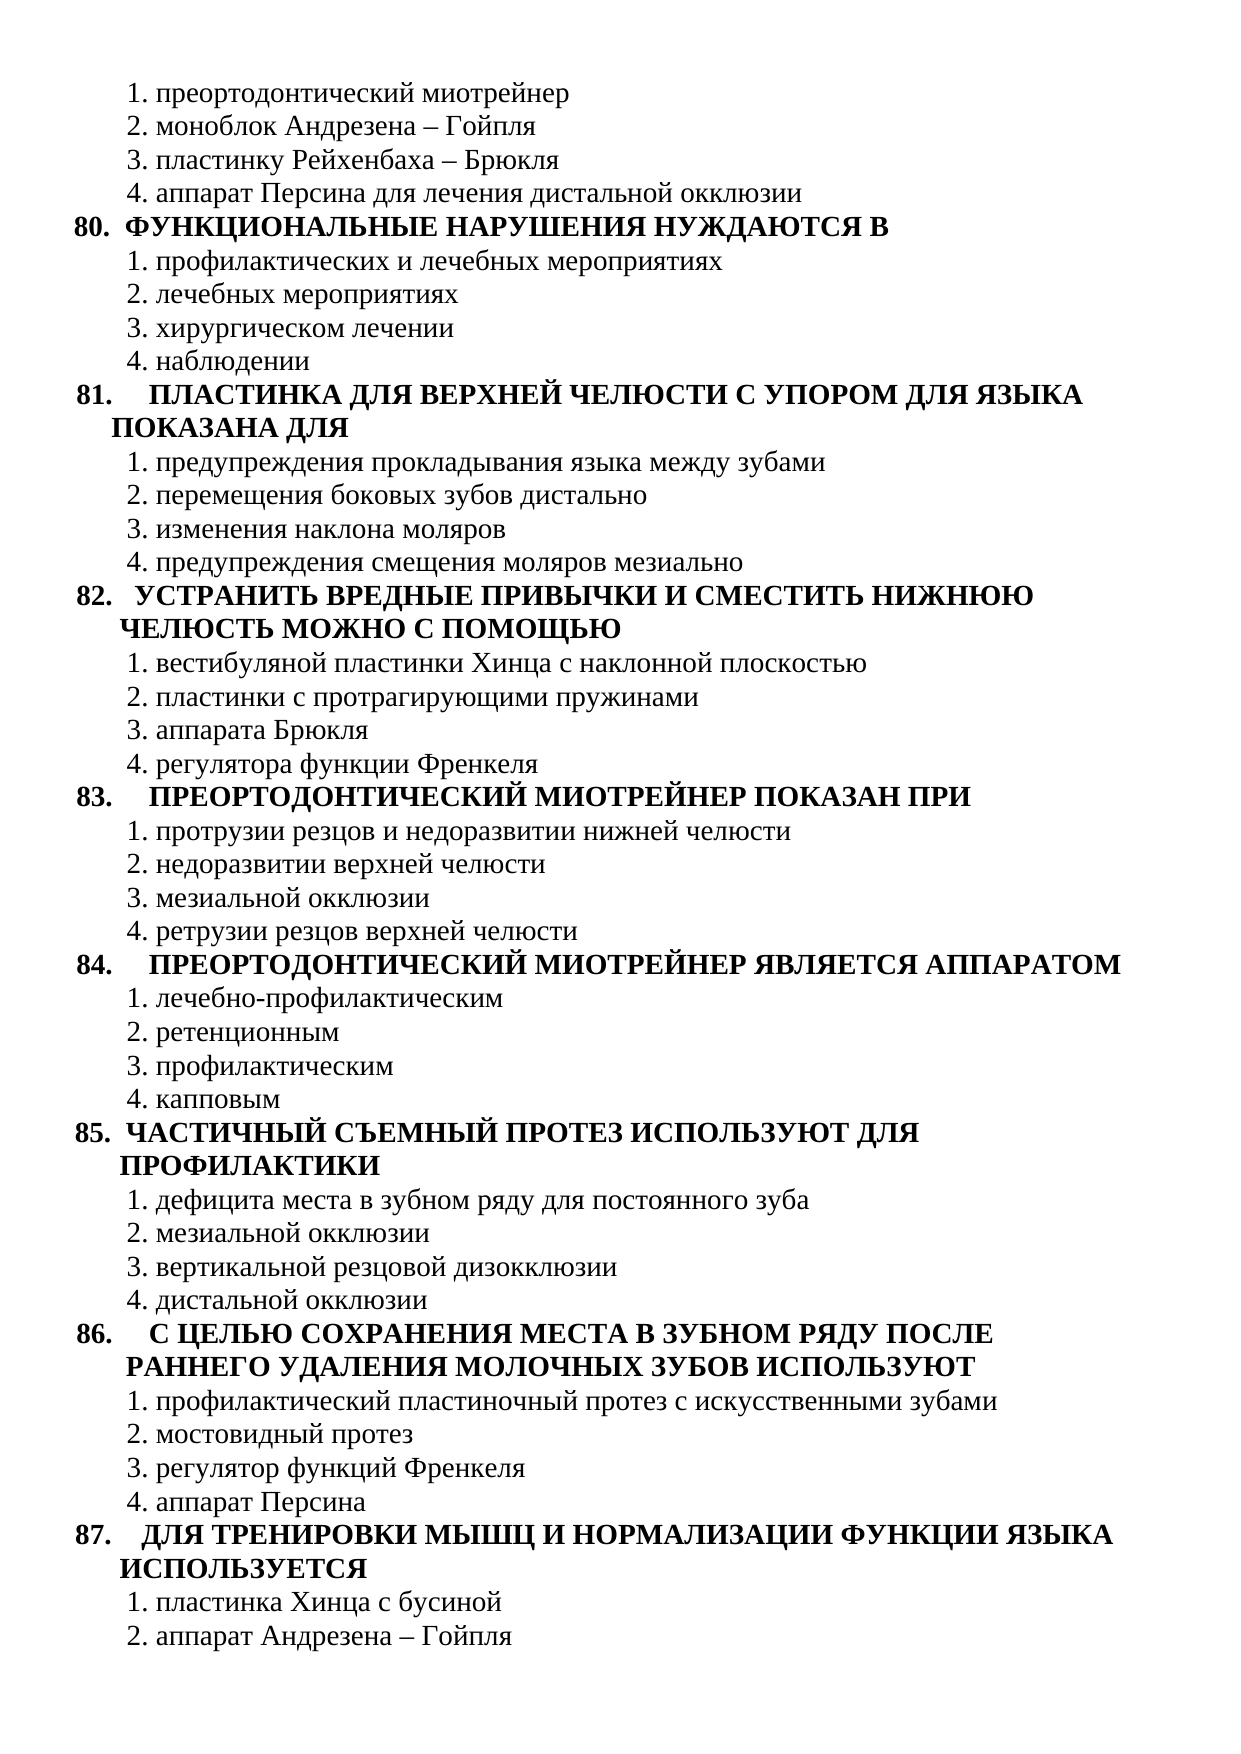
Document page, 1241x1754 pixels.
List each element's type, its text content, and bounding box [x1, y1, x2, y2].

text 3. мезиальной окклюзии [126, 880, 1164, 913]
text 2. пластинки с протрагирующими пружинами [126, 679, 1164, 712]
text 1. профилактических и лечебных мероприятиях [126, 243, 1164, 276]
text 3. профилактическим [126, 1048, 1164, 1081]
text 2. перемещения боковых зубов дистально [126, 477, 1164, 511]
list ПРЕОРТОДОНТИЧЕСКИЙ МИОТРЕЙНЕР ЯВЛЯЕТСЯ АППАРАТОМ [76, 947, 1165, 981]
text 1. вестибуляной пластинки Хинца с наклонной плоскостью [126, 645, 1164, 679]
text 1. преортодонтический миотрейнер [126, 75, 1164, 108]
text ПОКАЗАНА ДЛЯ [74, 410, 1165, 444]
text 3. пластинку Рейхенбаха – Брюкля [126, 142, 1164, 176]
text 4. регулятора функции Френкеля [126, 746, 1164, 779]
text 4. аппарат Персина [126, 1484, 1164, 1517]
text 2. моноблок Андрезена – Гойпля [126, 108, 1164, 142]
text 1. дефицита места в зубном ряду для постоянного зуба [126, 1182, 1164, 1215]
text 3. изменения наклона моляров [126, 511, 1164, 544]
text 1. пластинка Хинца с бусиной [126, 1584, 1164, 1618]
text 3. вертикальной резцовой дизокклюзии [126, 1249, 1164, 1282]
text 1. протрузии резцов и недоразвитии нижней челюсти [126, 813, 1164, 846]
text 1. лечебно-профилактическим [126, 981, 1164, 1014]
list ДЛЯ ТРЕНИРОВКИ МЫШЦ И НОРМАЛИЗАЦИИ ФУНКЦИИ ЯЗЫКА ИСПОЛЬЗУЕТСЯ [75, 1517, 1165, 1584]
text 2. недоразвитии верхней челюсти [126, 846, 1164, 880]
text 3. аппарата Брюкля [126, 712, 1164, 746]
list ПРЕОРТОДОНТИЧЕСКИЙ МИОТРЕЙНЕР ПОКАЗАН ПРИ [76, 779, 1165, 813]
text 4. наблюдении [126, 343, 1164, 377]
list ПЛАСТИНКА ДЛЯ ВЕРХНЕЙ ЧЕЛЮСТИ С УПОРОМ ДЛЯ ЯЗЫКА [76, 377, 1165, 410]
text 2. мостовидный протез [126, 1417, 1164, 1450]
text 3. хирургическом лечении [126, 310, 1164, 343]
text 2. аппарат Андрезена – Гойпля [126, 1618, 1164, 1651]
text 1. профилактический пластиночный протез с искусственными зубами [126, 1383, 1164, 1417]
text 1. предупреждения прокладывания языка между зубами [126, 444, 1164, 477]
list УСТРАНИТЬ ВРЕДНЫЕ ПРИВЫЧКИ И СМЕСТИТЬ НИЖНЮЮ ЧЕЛЮСТЬ МОЖНО С ПОМОЩЬЮ [76, 578, 1165, 645]
text 2. лечебных мероприятиях [126, 276, 1164, 310]
text 2. ретенционным [126, 1014, 1164, 1048]
text 4. предупреждения смещения моляров мезиально [126, 544, 1164, 578]
text 4. аппарат Персина для лечения дистальной окклюзии [126, 176, 1164, 209]
text 4. капповым [126, 1081, 1164, 1115]
text 85. ЧАСТИЧНЫЙ СЪЕМНЫЙ ПРОТЕЗ ИСПОЛЬЗУЮТ ДЛЯ ПРОФИЛАКТИКИ [74, 1115, 1165, 1182]
list С ЦЕЛЬЮ СОХРАНЕНИЯ МЕСТА В ЗУБНОМ РЯДУ ПОСЛЕ [76, 1316, 1165, 1349]
text РАННЕГО УДАЛЕНИЯ МОЛОЧНЫХ ЗУБОВ ИСПОЛЬЗУЮТ [74, 1349, 1165, 1383]
text 3. регулятор функций Френкеля [126, 1450, 1164, 1484]
text 80. ФУНКЦИОНАЛЬНЫЕ НАРУШЕНИЯ НУЖДАЮТСЯ В [73, 209, 1165, 243]
text 4. дистальной окклюзии [126, 1282, 1164, 1316]
text 2. мезиальной окклюзии [126, 1215, 1164, 1249]
text 4. ретрузии резцов верхней челюсти [126, 913, 1164, 947]
